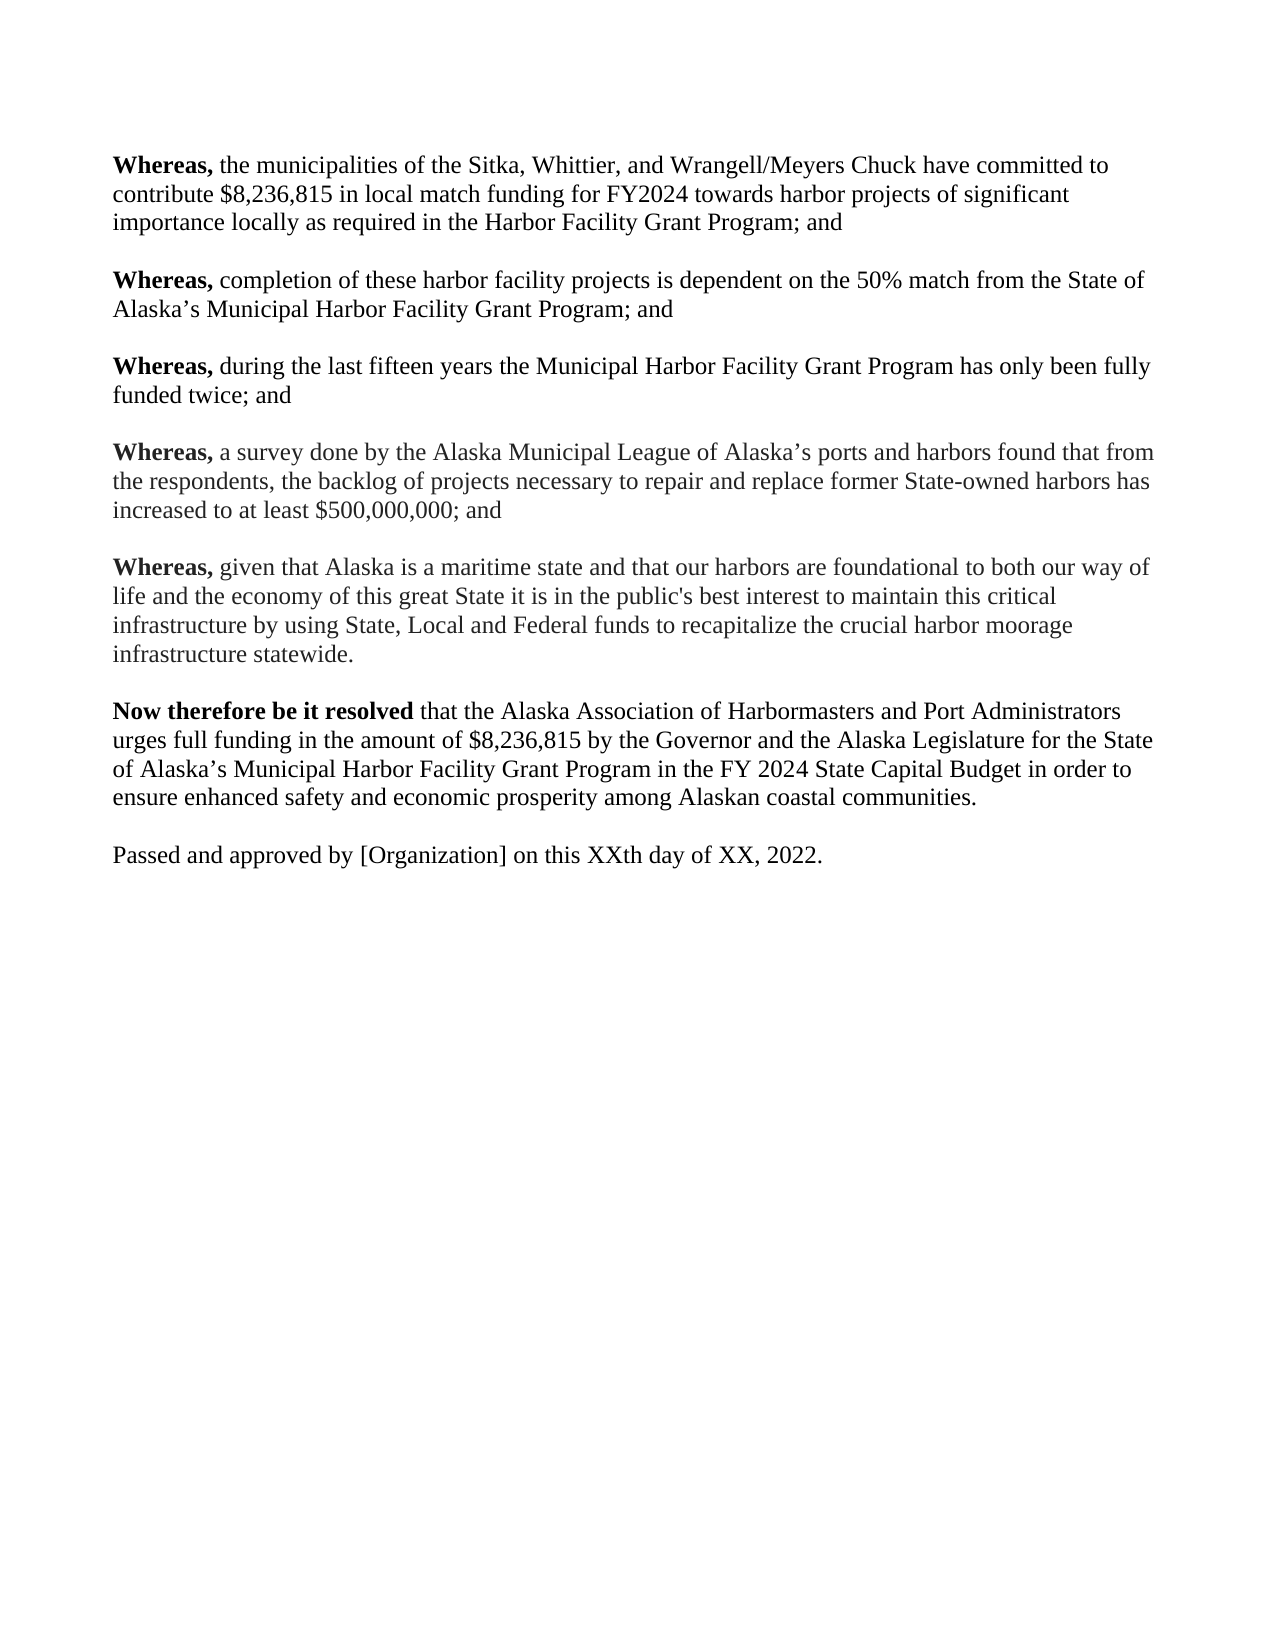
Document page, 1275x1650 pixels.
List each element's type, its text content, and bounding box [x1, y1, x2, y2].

text Whereas, a survey done by the Alaska Municipal League of Alaska’s ports and harbors found that from the respondents, the backlog of projects necessary to repair and replace former State-owned harbors has increased to at least $500,000,000; and [112, 437, 1162, 524]
text Whereas, completion of these harbor facility projects is dependent on the 50% match from the State of Alaska’s Municipal Harbor Facility Grant Program; and [112, 265, 1162, 322]
text Now therefore be it resolved that the Alaska Association of Harbormasters and Port Administrators urges full funding in the amount of $8,236,815 by the Governor and the Alaska Legislature for the State of Alaska’s Municipal Harbor Facility Grant Program in the FY 2024 State Capital Budget in order to ensure enhanced safety and economic prosperity among Alaskan coastal communities. [112, 696, 1162, 811]
text Passed and approved by [Organization] on this XXth day of XX, 2022. [112, 840, 1162, 897]
text Whereas, during the last fifteen years the Municipal Harbor Facility Grant Program has only been fully funded twice; and [112, 351, 1162, 409]
text Whereas, given that Alaska is a maritime state and that our harbors are foundational to both our way of life and the economy of this great State it is in the public's best interest to maintain this critical infrastructure by using State, Local and Federal funds to recapitalize the crucial harbor moorage infrastructure statewide. [112, 552, 1162, 667]
text Whereas, the municipalities of the Sitka, Whittier, and Wrangell/Meyers Chuck have committed to contribute $8,236,815 in local match funding for FY2024 towards harbor projects of significant importance locally as required in the Harbor Facility Grant Program; and [112, 150, 1162, 236]
